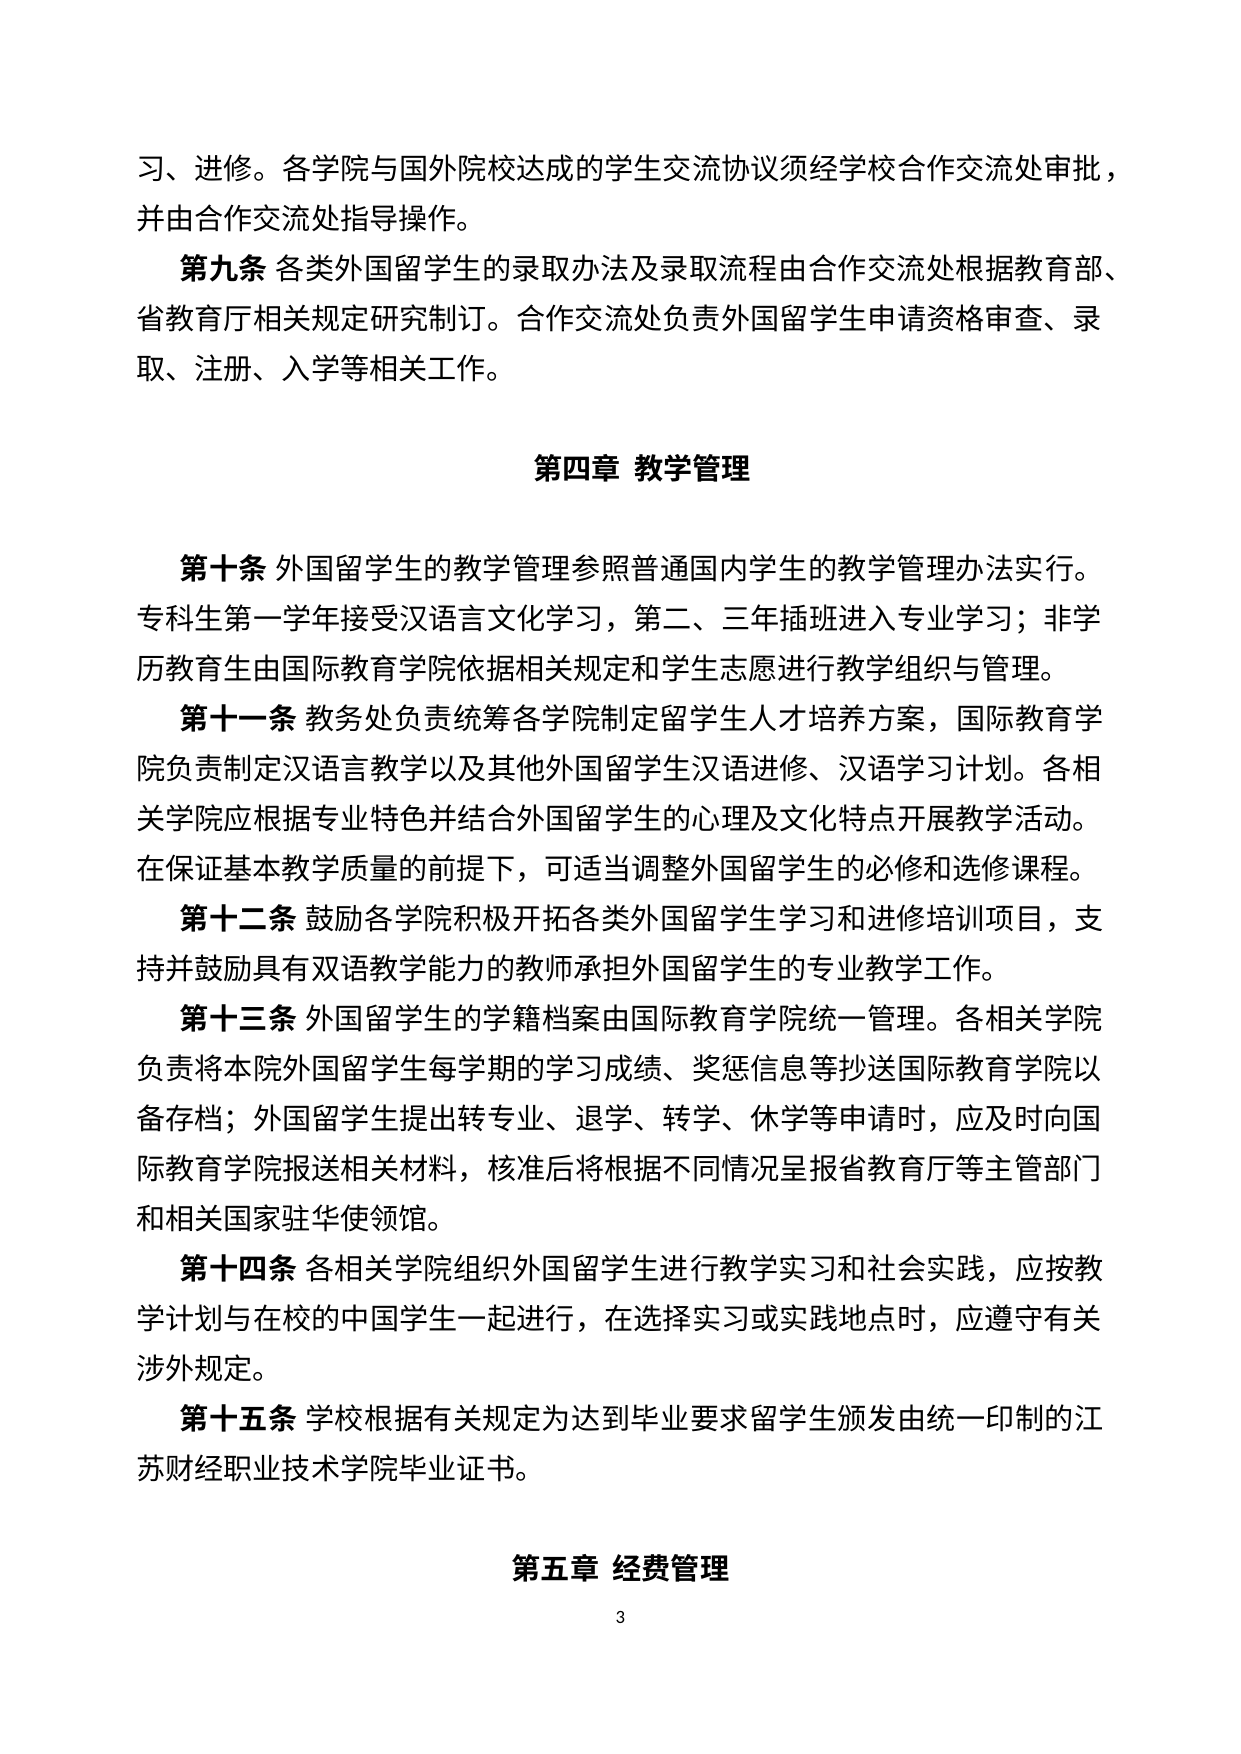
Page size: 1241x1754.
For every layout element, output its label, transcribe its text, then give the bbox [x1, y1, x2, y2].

text 第十条 外国留学生的教学管理参照普通国内学生的教学管理办法实行。专科生第一学年接受汉语言文化学习，第二、三年插班进入专业学习；非学历教育生由国际教育学院依据相关规定和学生志愿进行教学组织与管理。 [136, 539, 1104, 689]
text 第四章 教学管理 [136, 439, 1104, 489]
text 第十五条 学校根据有关规定为达到毕业要求留学生颁发由统一印制的江苏财经职业技术学院毕业证书。 [136, 1389, 1104, 1489]
text 第五章 经费管理 [136, 1539, 1104, 1589]
text 第九条 各类外国留学生的录取办法及录取流程由合作交流处根据教育部、省教育厅相关规定研究制订。合作交流处负责外国留学生申请资格审查、录取、注册、入学等相关工作。 [136, 239, 1104, 389]
text 第十一条 教务处负责统筹各学院制定留学生人才培养方案，国际教育学院负责制定汉语言教学以及其他外国留学生汉语进修、汉语学习计划。各相关学院应根据专业特色并结合外国留学生的心理及文化特点开展教学活动。在保证基本教学质量的前提下，可适当调整外国留学生的必修和选修课程。 [136, 689, 1104, 889]
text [136, 139, 1104, 239]
text 第十三条 外国留学生的学籍档案由国际教育学院统一管理。各相关学院负责将本院外国留学生每学期的学习成绩、奖惩信息等抄送国际教育学院以备存档；外国留学生提出转专业、退学、转学、休学等申请时，应及时向国际教育学院报送相关材料，核准后将根据不同情况呈报省教育厅等主管部门和相关国家驻华使领馆。 [136, 989, 1104, 1239]
text 第十二条 鼓励各学院积极开拓各类外国留学生学习和进修培训项目，支持并鼓励具有双语教学能力的教师承担外国留学生的专业教学工作。 [136, 889, 1104, 989]
text 第十四条 各相关学院组织外国留学生进行教学实习和社会实践，应按教学计划与在校的中国学生一起进行，在选择实习或实践地点时，应遵守有关涉外规定。 [136, 1239, 1104, 1389]
